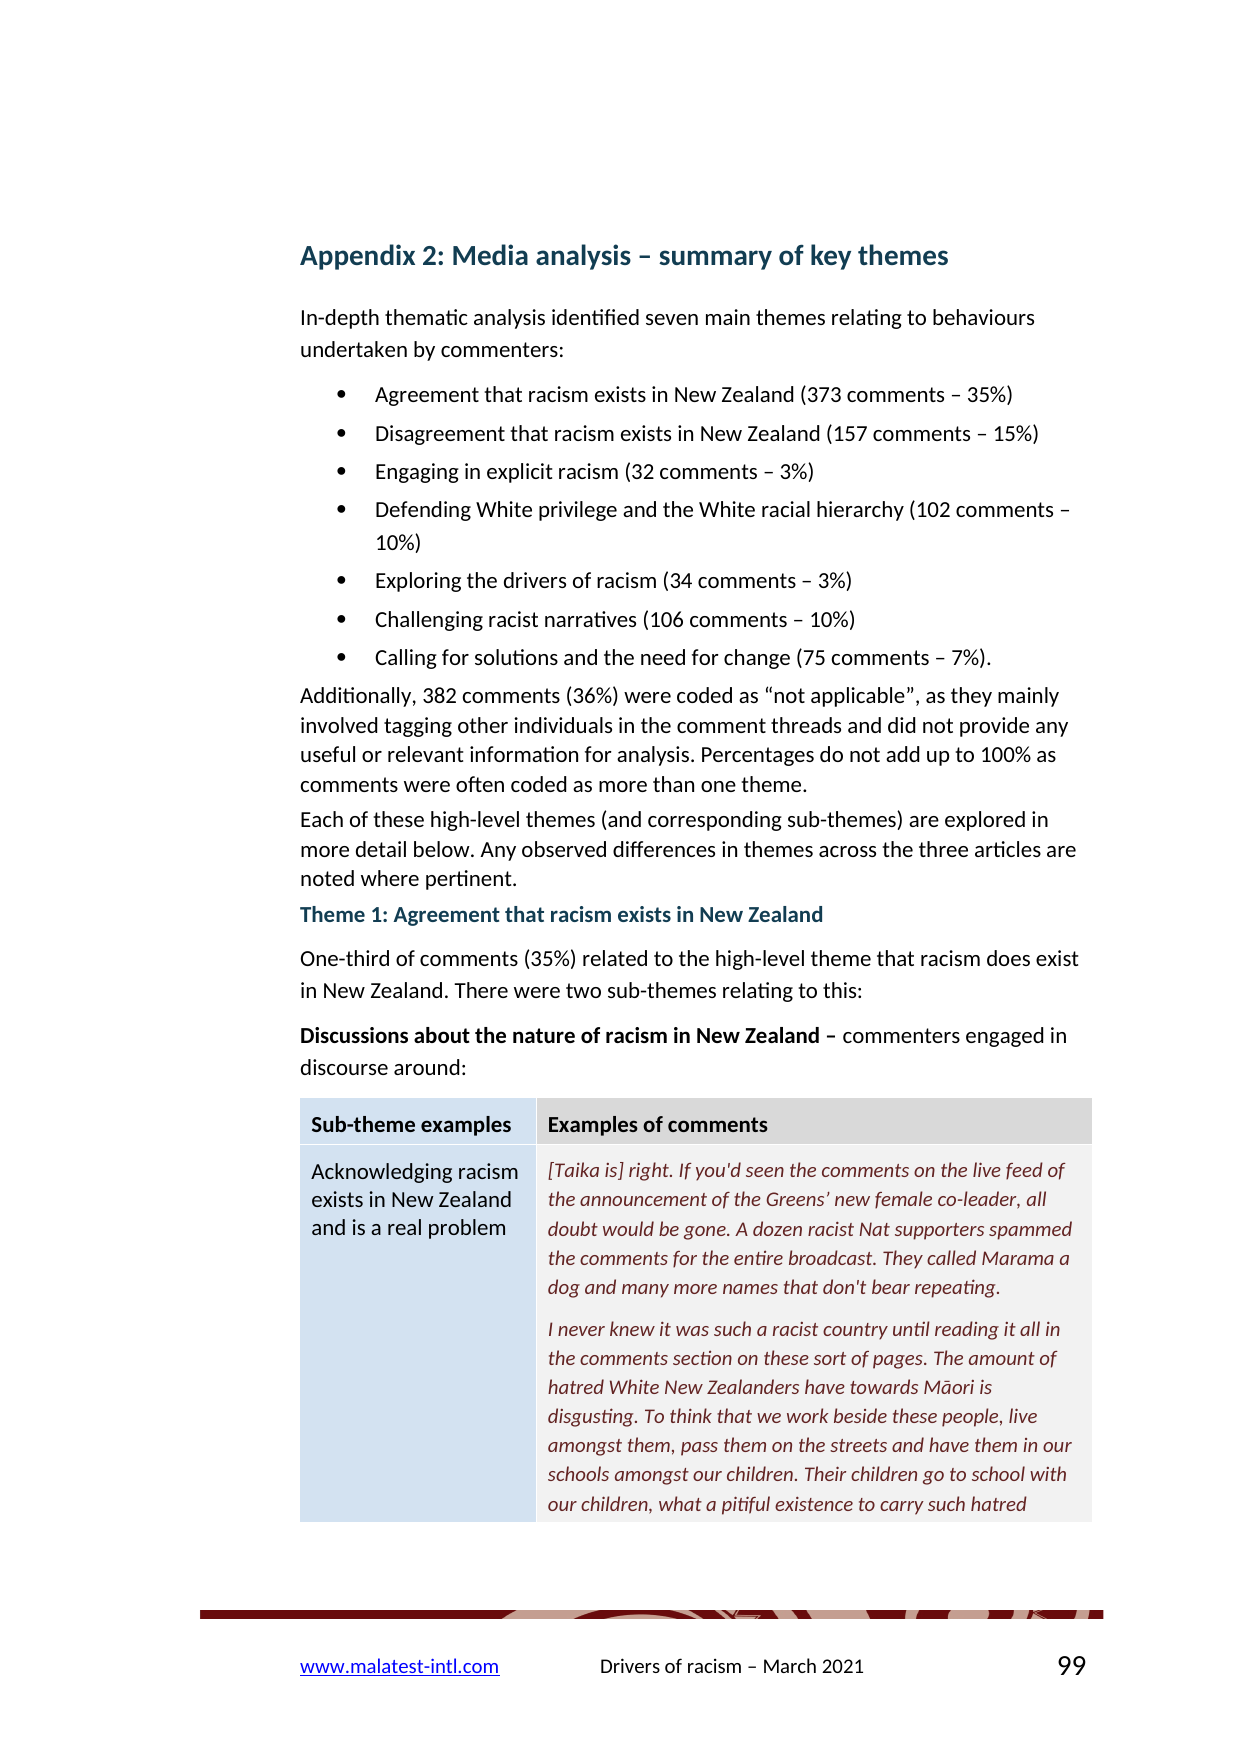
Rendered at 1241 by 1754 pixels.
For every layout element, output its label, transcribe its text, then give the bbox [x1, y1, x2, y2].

list Engaging in explicit racism (32 comments – 3%) [337, 457, 1092, 485]
list Defending White privilege and the White racial hierarchy (102 comments – 10%) [337, 496, 1092, 556]
text Discussions about the nature of racism in New Zealand – commenters engaged in discourse around: [300, 1021, 1092, 1081]
table_header Examples of comments [537, 1098, 1092, 1144]
table_header Sub-theme examples [300, 1098, 536, 1144]
list Exploring the drivers of racism (34 comments – 3%) [337, 566, 1092, 594]
text One-third of comments (35%) related to the high-level theme that racism does exist in New Zealand. There were two sub-themes relating to this: [300, 944, 1092, 1004]
table_cell Acknowledging racism exists in New Zealand and is a real problem [300, 1145, 536, 1522]
text In-depth thematic analysis identified seven main themes relating to behaviours undertaken by commenters: [300, 303, 1092, 364]
list Disagreement that racism exists in New Zealand (157 comments – 15%) [337, 419, 1092, 447]
subtitle Appendix 2: Media analysis – summary of key themes [300, 237, 1092, 273]
text Additionally, 382 comments (36%) were coded as “not applicable”, as they mainly involved tagging other individuals in the comment threads and did not provide any useful or relevant information for analysis. Percentages do not add up to 100% as comments were often coded as more than one theme. [300, 682, 1092, 798]
list Challenging racist narratives (106 comments – 10%) [337, 605, 1092, 633]
list Agreement that racism exists in New Zealand (373 comments – 35%) [337, 380, 1092, 408]
list Calling for solutions and the need for change (75 comments – 7%). [337, 643, 1092, 671]
text Each of these high-level themes (and corresponding sub-themes) are explored in more detail below. Any observed differences in themes across the three articles are noted where pertinent. [300, 805, 1092, 892]
text Theme 1: Agreement that racism exists in New Zealand [300, 900, 1092, 928]
picture [199, 1610, 1104, 1619]
